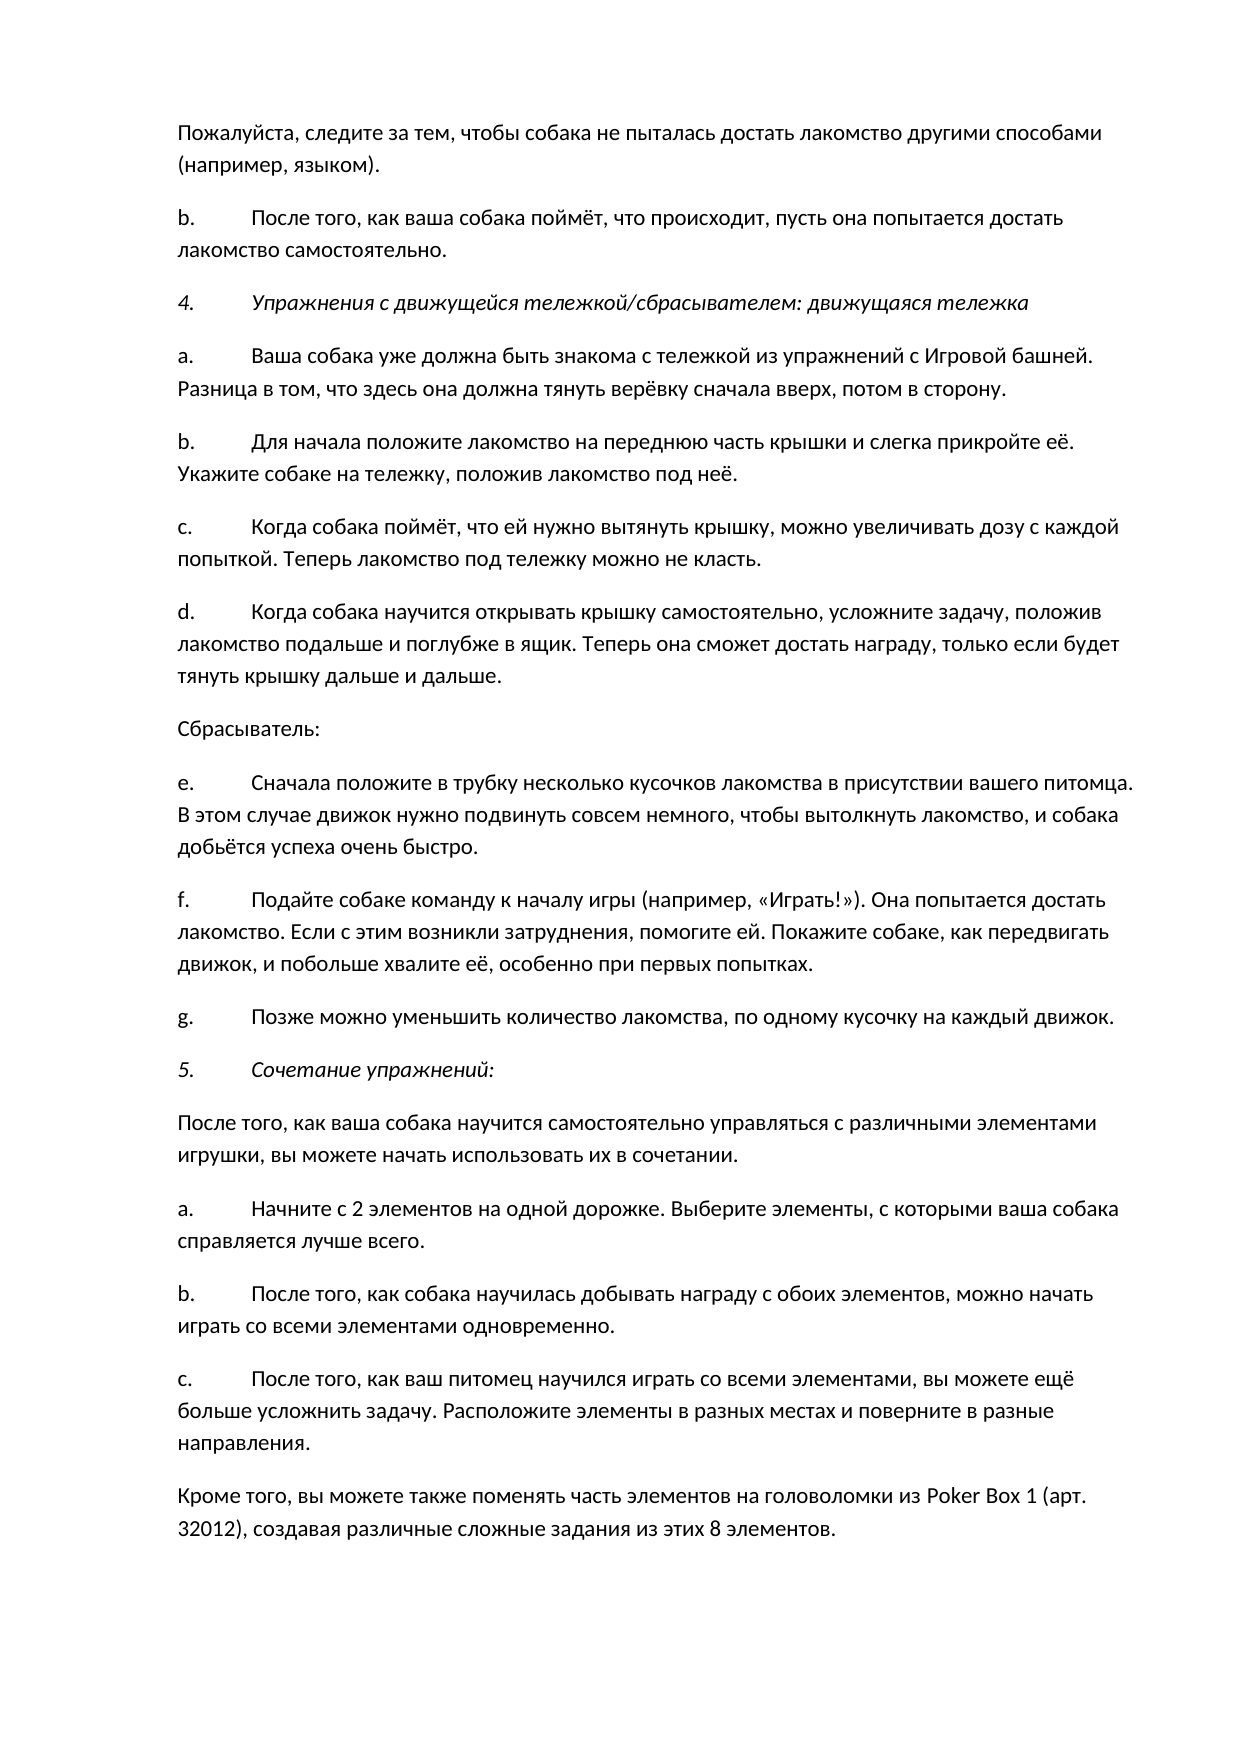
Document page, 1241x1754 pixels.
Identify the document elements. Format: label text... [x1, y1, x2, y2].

text Кроме того, вы можете также поменять часть элементов на головоломки из Poker Box 1 (арт. 32012), создавая различные сложные задания из этих 8 элементов. [177, 1481, 1152, 1542]
text d. Когда собака научится открывать крышку самостоятельно, усложните задачу, положив лакомство подальше и поглубже в ящик. Теперь она сможет достать награду, только если будет тянуть крышку дальше и дальше. [177, 597, 1152, 689]
text c. Когда собака поймёт, что ей нужно вытянуть крышку, можно увеличивать дозу с каждой попыткой. Теперь лакомство под тележку можно не класть. [177, 512, 1152, 572]
text b. Для начала положите лакомство на переднюю часть крышки и слегка прикройте её. Укажите собаке на тележку, положив лакомство под неё. [177, 427, 1152, 487]
text b. После того, как ваша собака поймёт, что происходит, пусть она попытается достать лакомство самостоятельно. [177, 203, 1152, 263]
text 4. Упражнения с движущейся тележкой/сбрасывателем: движущаяся тележка [177, 288, 1152, 317]
text a. Ваша собака уже должна быть знакома с тележкой из упражнений с Игровой башней. Разница в том, что здесь она должна тянуть верёвку сначала вверх, потом в сторону. [177, 342, 1152, 402]
text a. Начните с 2 элементов на одной дорожке. Выберите элементы, с которыми ваша собака справляется лучше всего. [177, 1194, 1152, 1254]
text 5. Сочетание упражнений: [177, 1055, 1152, 1083]
text c. После того, как ваш питомец научился играть со всеми элементами, вы можете ещё больше усложнить задачу. Расположите элементы в разных местах и поверните в разные направления. [177, 1364, 1152, 1456]
text g. Позже можно уменьшить количество лакомства, по одному кусочку на каждый движок. [177, 1002, 1152, 1030]
text После того, как ваша собака научится самостоятельно управляться с различными элементами игрушки, вы можете начать использовать их в сочетании. [177, 1108, 1152, 1169]
text f. Подайте собаке команду к началу игры (например, «Играть!»). Она попытается достать лакомство. Если с этим возникли затруднения, помогите ей. Покажите собаке, как передвигать движок, и побольше хвалите её, особенно при первых попытках. [177, 885, 1152, 977]
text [177, 118, 1152, 178]
text e. Сначала положите в трубку несколько кусочков лакомства в присутствии вашего питомца. В этом случае движок нужно подвинуть совсем немного, чтобы вытолкнуть лакомство, и собака добьётся успеха очень быстро. [177, 768, 1152, 860]
text Сбрасыватель: [177, 714, 1152, 743]
text b. После того, как собака научилась добывать награду с обоих элементов, можно начать играть со всеми элементами одновременно. [177, 1279, 1152, 1339]
